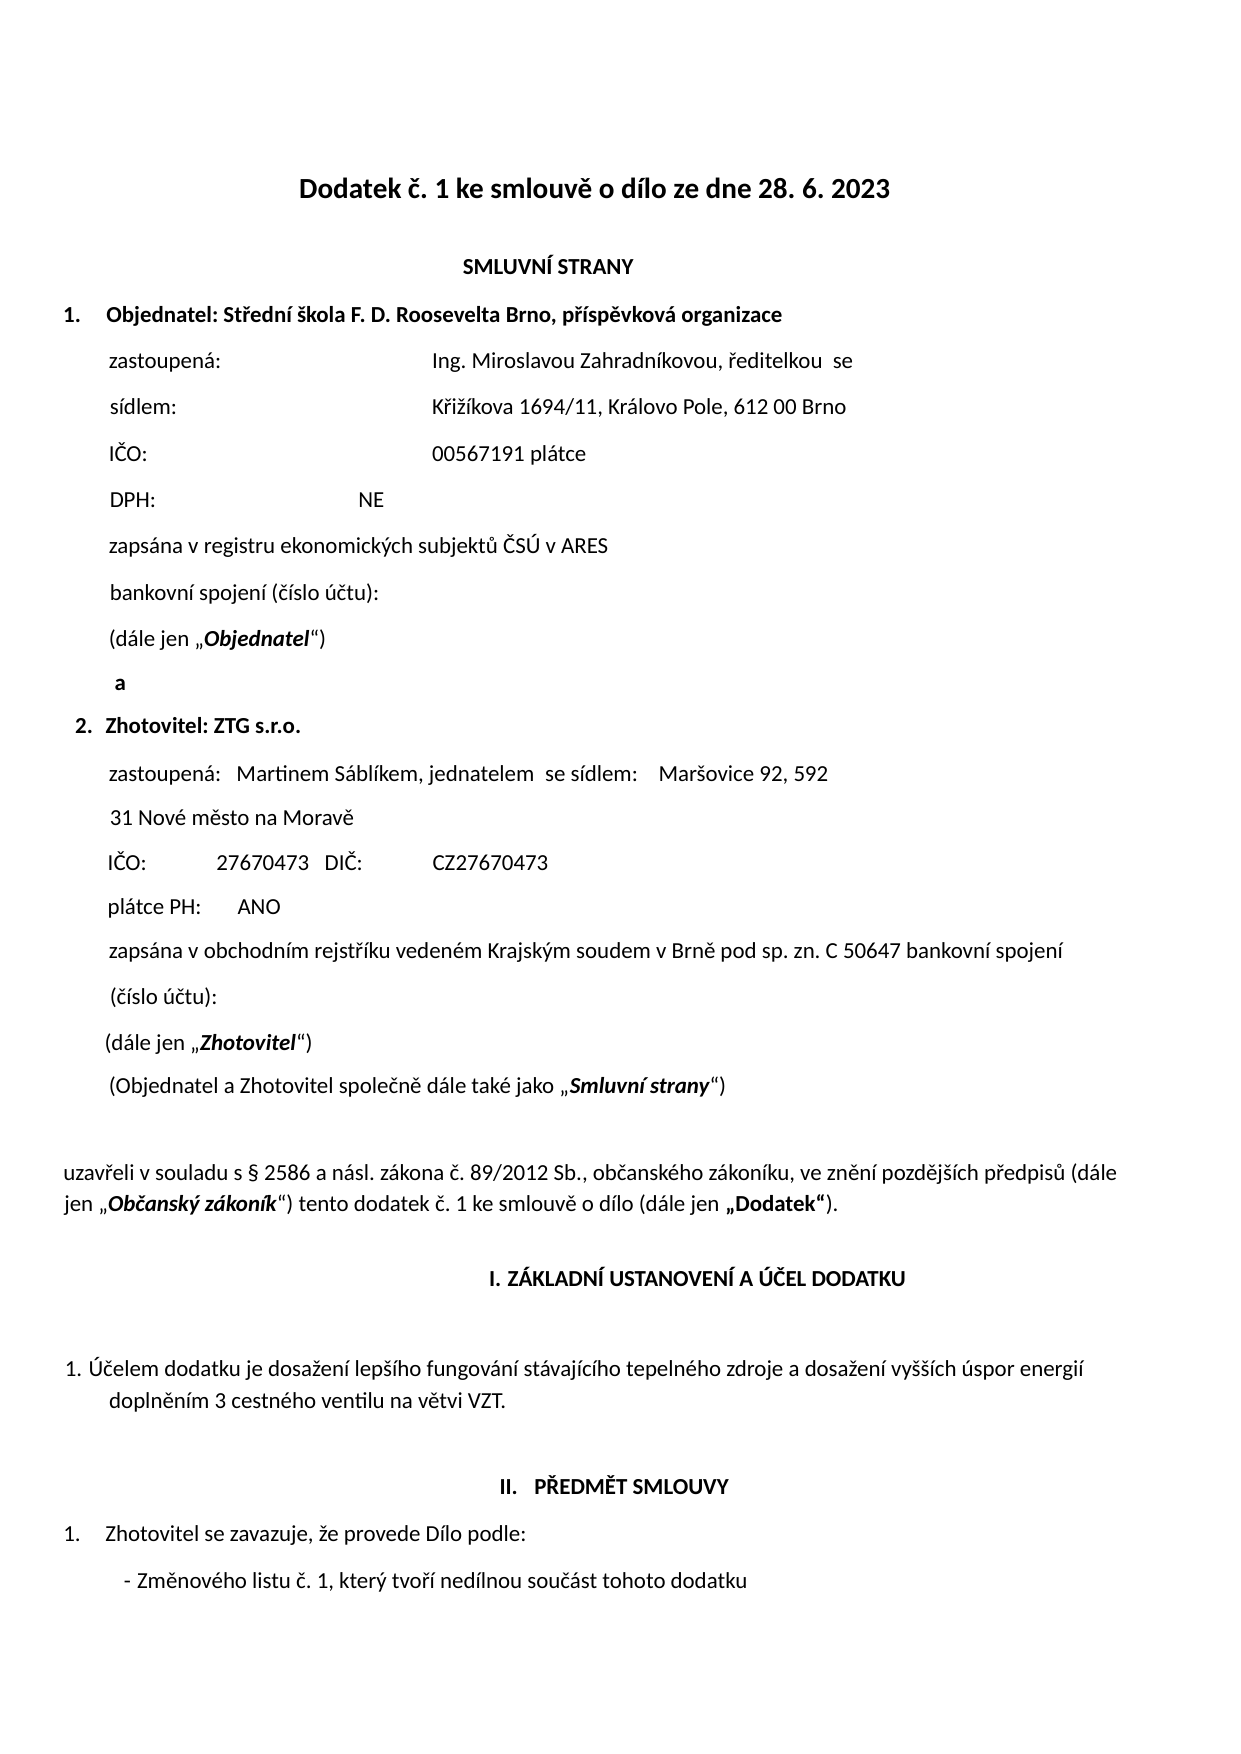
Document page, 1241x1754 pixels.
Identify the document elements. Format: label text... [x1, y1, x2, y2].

text 1. Účelem dodatku je dosažení lepšího fungování stávajícího tepelného zdroje a dosažení vyšších úspor energií doplněním 3 cestného ventilu na větvi VZT. [64, 1354, 1126, 1414]
text - Změnového listu č. 1, který tvoří nedílnou součást tohoto dodatku [123, 1566, 1126, 1594]
text 1. Objednatel: Střední škola F. D. Roosevelta Brno, příspěvková organizace [63, 300, 1126, 328]
subtitle PŘEDMĚT SMLOUVY [102, 1472, 1126, 1500]
text zapsána v registru ekonomických subjektů ČSÚ v ARES bankovní spojení (číslo účtu): [108, 531, 692, 606]
text IČO: 00567191 plátce DPH: NE [108, 439, 589, 513]
text (dále jen „Zhotovitel“) [63, 1028, 1126, 1056]
text I. ZÁKLADNÍ USTANOVENÍ A ÚČEL DODATKU [489, 1264, 1126, 1292]
text a [109, 668, 1126, 696]
text Dodatek č. 1 ke smlouvě o dílo ze dne 28. 6. 2023 [64, 170, 1126, 206]
text (Objednatel a Zhotovitel společně dále také jako „Smluvní strany“) [108, 1072, 1126, 1099]
text 1. Zhotovitel se zavazuje, že provede Dílo podle: [63, 1519, 1126, 1547]
text zapsána v obchodním rejstříku vedeném Krajským soudem v Brně pod sp. zn. C 50647 bankovní spojení (číslo účtu): [108, 936, 1066, 1010]
text 2. Zhotovitel: ZTG s.r.o. [64, 711, 1126, 739]
text zastoupená: Ing. Miroslavou Zahradníkovou, ředitelkou se sídlem: Křižíkova 1694/11, Královo Pole, 612 00 Brno [108, 346, 859, 420]
text (dále jen „Objednatel“) [108, 624, 1126, 652]
text uzavřeli v souladu s § 2586 a násl. zákona č. 89/2012 Sb., občanského zákoníku, ve znění pozdějších předpisů (dále jen „Občanský zákoník“) tento dodatek č. 1 ke smlouvě o dílo (dále jen „Dodatek“). [63, 1158, 1126, 1217]
text IČO: 27670473 DIČ: CZ27670473 plátce PH: ANO [107, 848, 549, 920]
text zastoupená: Martinem Sáblíkem, jednatelem se sídlem: Maršovice 92, 592 31 Nové město na Moravě [108, 759, 855, 831]
subtitle SMLUVNÍ STRANY [110, 252, 986, 280]
